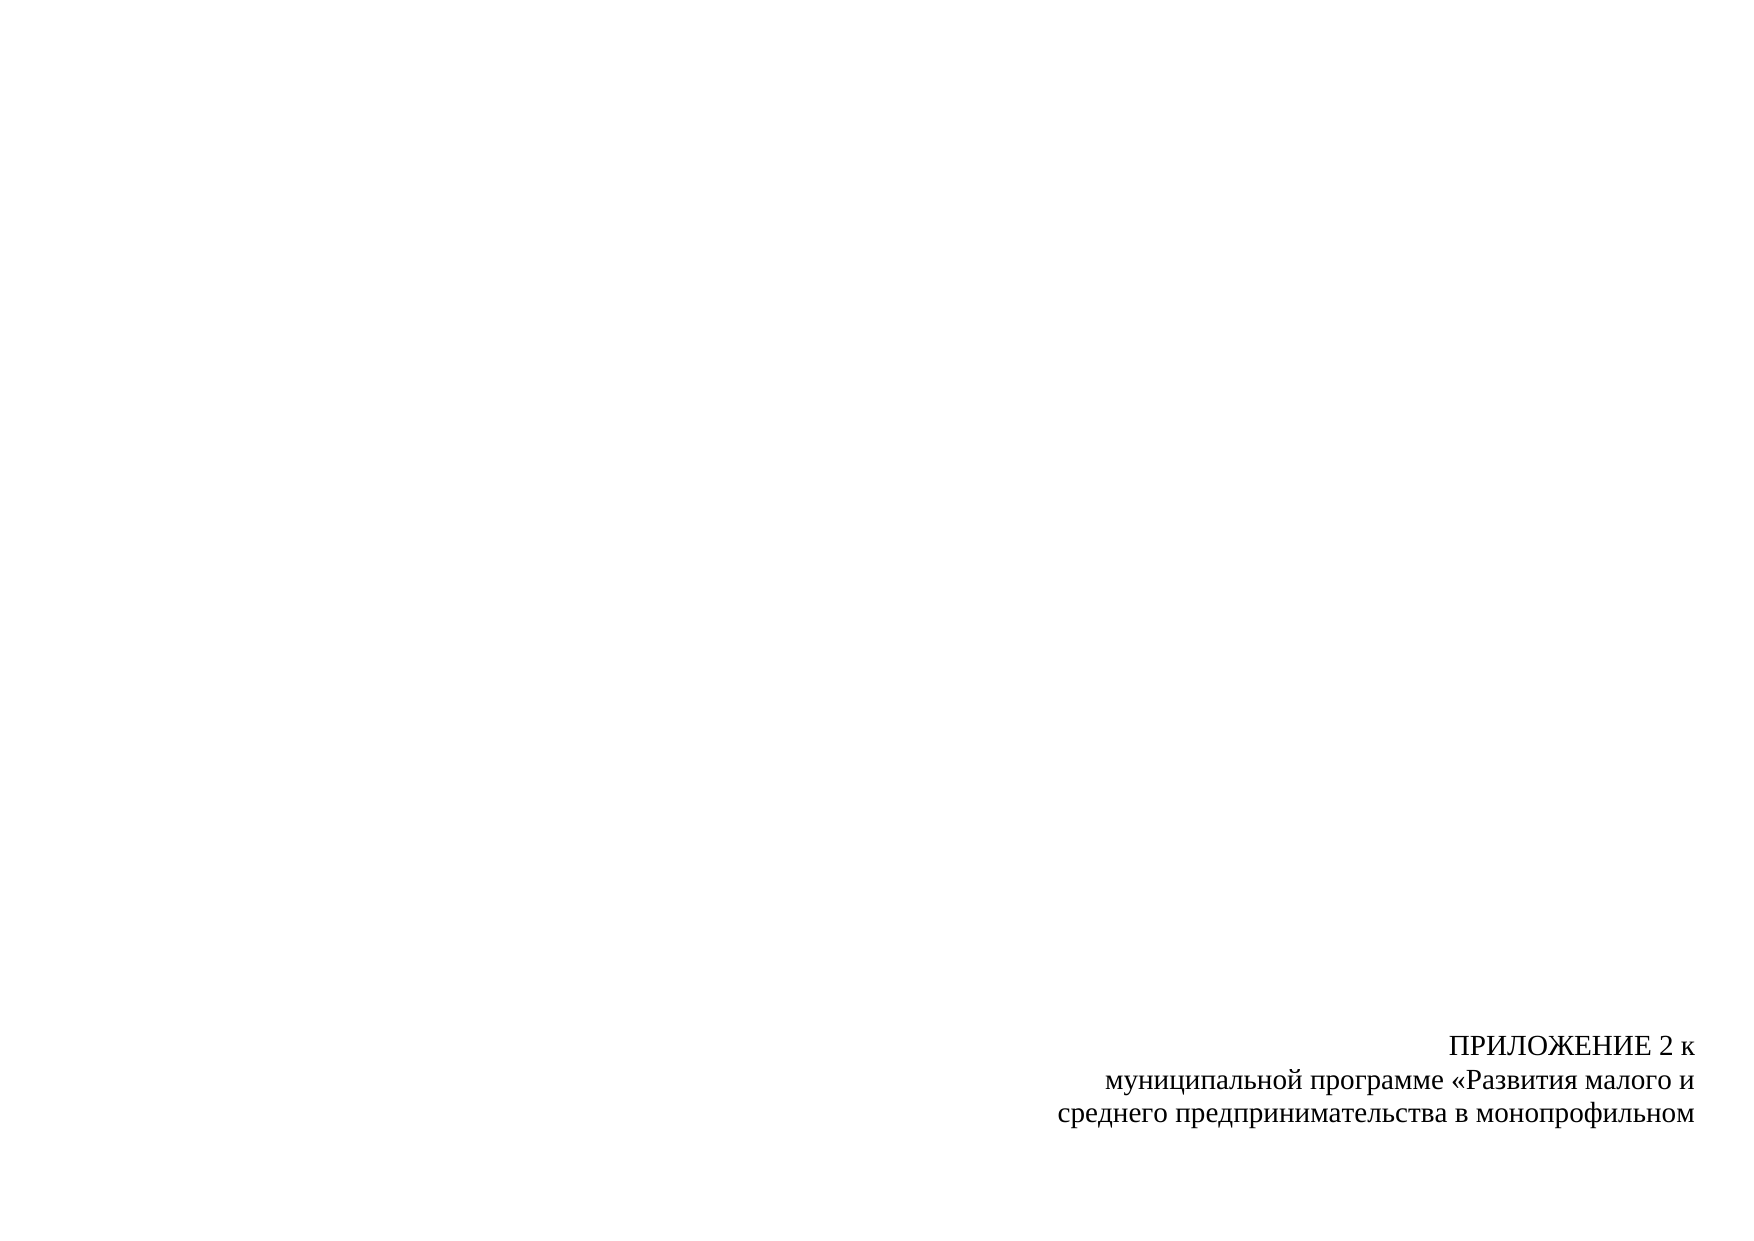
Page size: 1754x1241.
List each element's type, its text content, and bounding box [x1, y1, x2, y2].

text среднего предпринимательства в монопрофильном [44, 1095, 1695, 1129]
text муниципальной программе «Развития малого и [44, 1062, 1695, 1095]
text ПРИЛОЖЕНИЕ 2 к [44, 1028, 1695, 1062]
